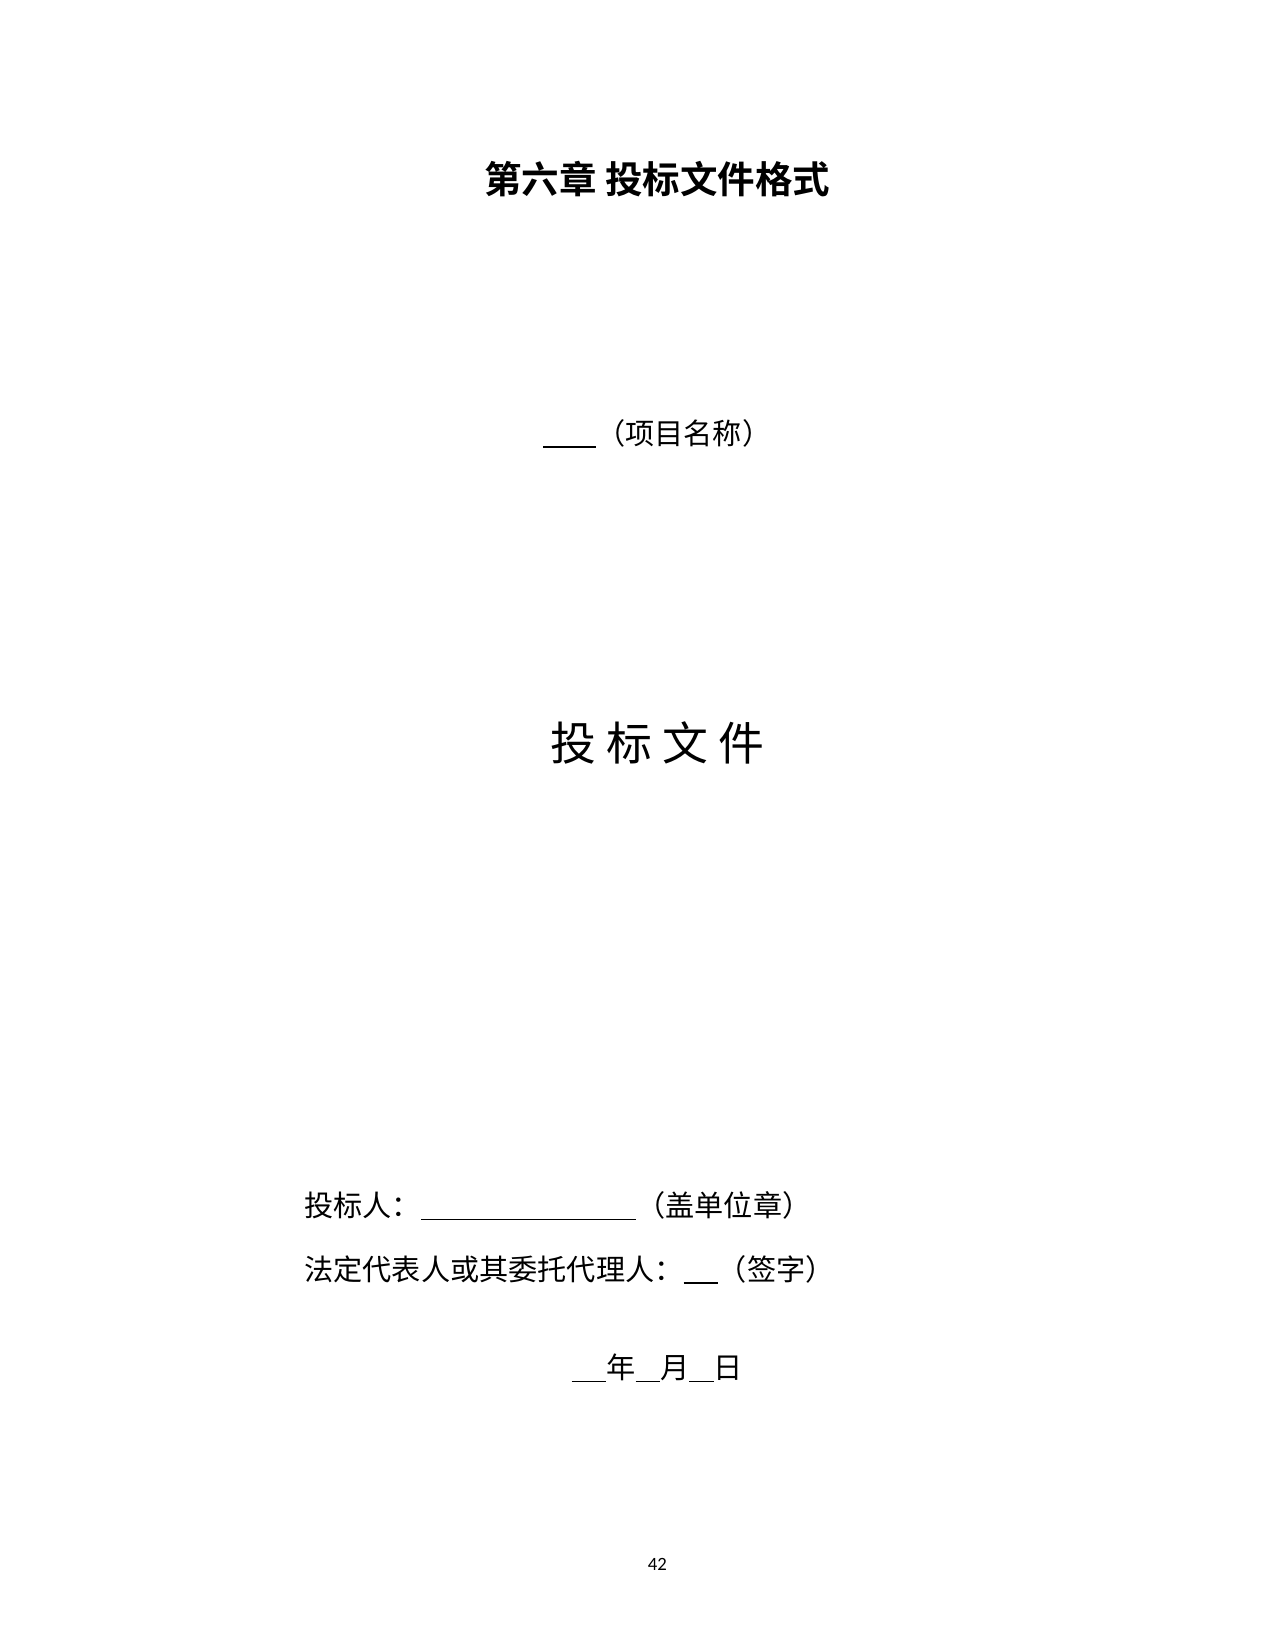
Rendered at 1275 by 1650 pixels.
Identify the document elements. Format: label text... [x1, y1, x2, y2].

text （项目名称） [187, 411, 1127, 453]
text 投标人： （盖单位章） [187, 1183, 1127, 1225]
subtitle 第六章 投标文件格式 [187, 150, 1127, 204]
text 年 月 日 [187, 1346, 1127, 1387]
text 投 标 文 件 [187, 707, 1127, 773]
text 法定代表人或其委托代理人： （签字） [187, 1246, 1127, 1289]
